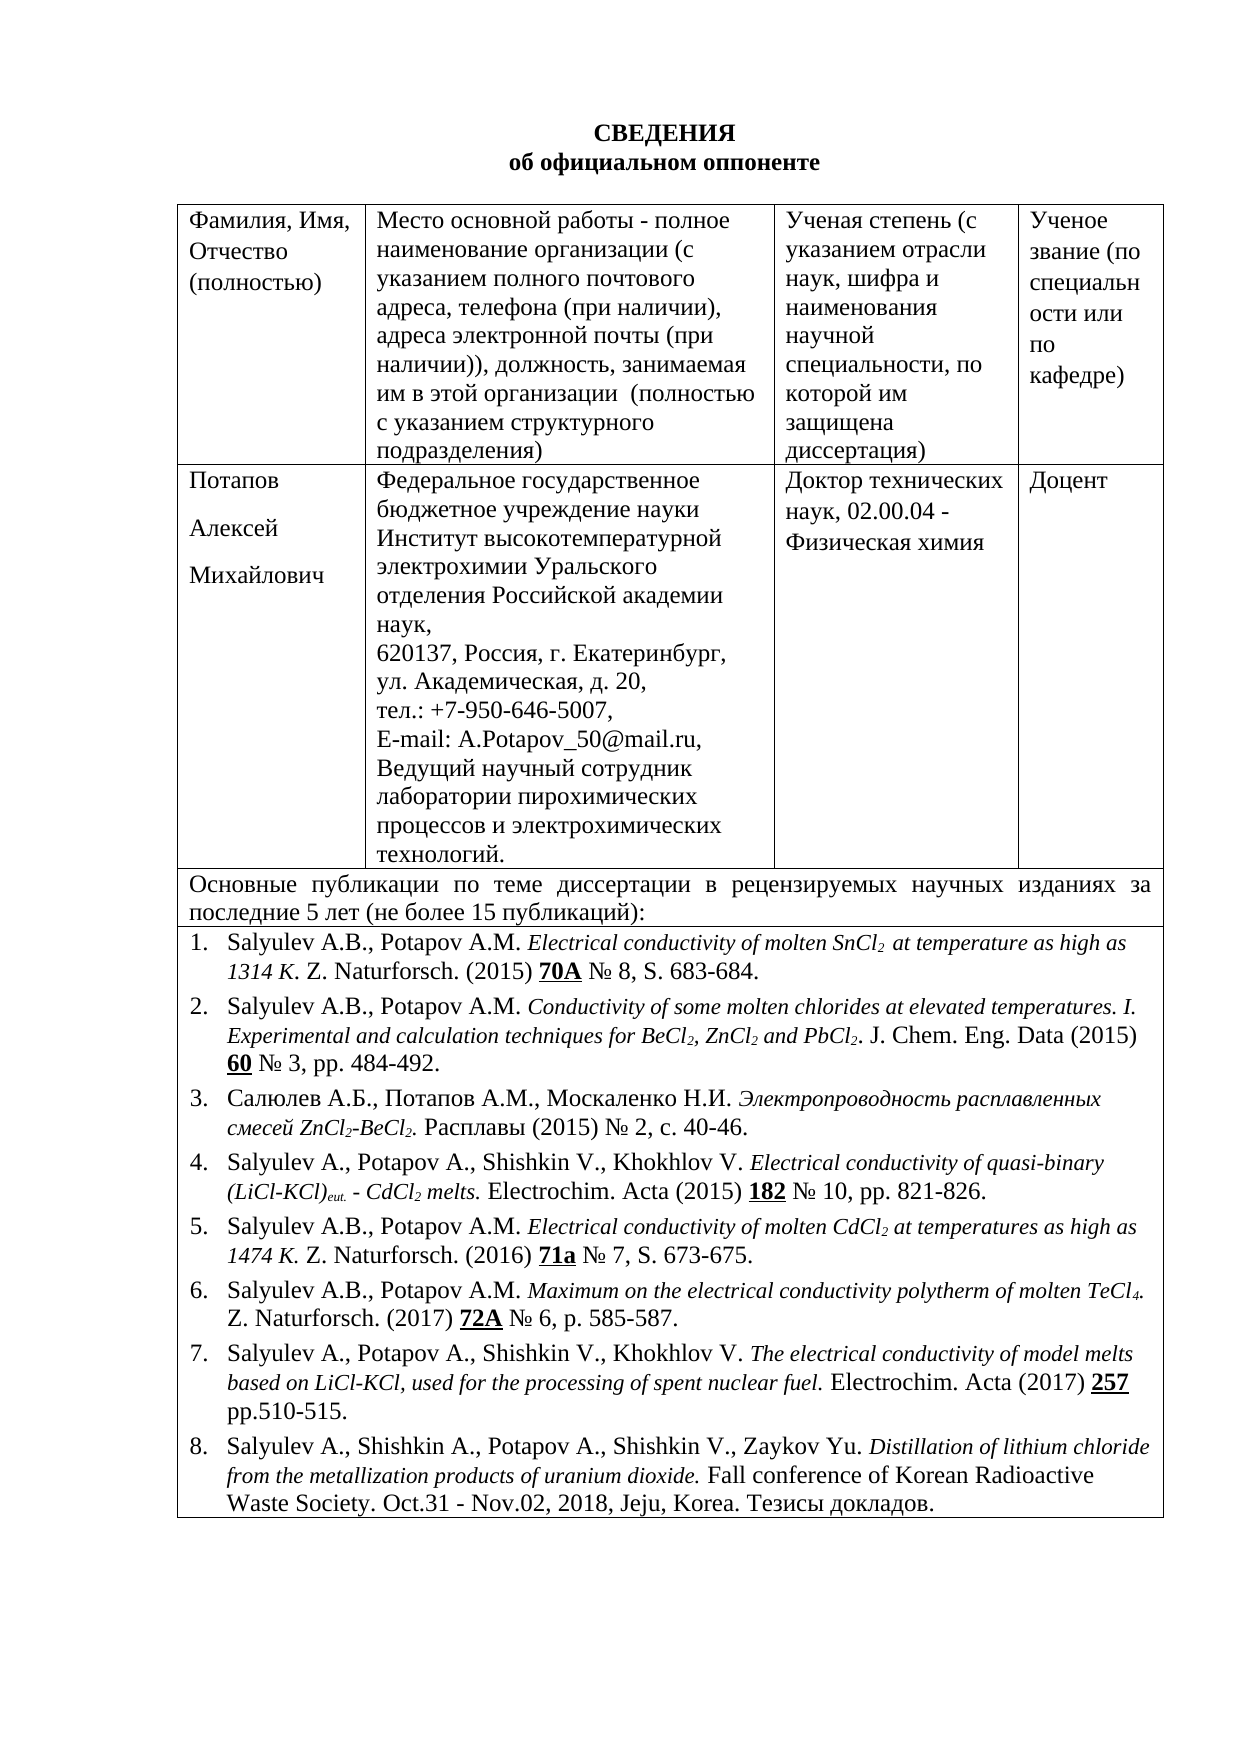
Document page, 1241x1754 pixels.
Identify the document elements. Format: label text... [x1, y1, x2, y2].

table_header Ученая степень (с указанием отрасли наук, шифра и наименования научной специальности, по которой им защищена диссертация) [775, 205, 1018, 464]
table_cell Доктор технических наук, 02.00.04 - Физическая химия [775, 465, 1018, 868]
table_cell Доцент [1019, 465, 1163, 868]
table_cell Основные публикации по теме диссертации в рецензируемых научных изданиях за последние 5 лет (не более 15 публикаций): [178, 869, 1163, 926]
table_header Фамилия, Имя, Отчество (полностью) [178, 205, 365, 464]
table_header Ученое звание (по специальности или по кафедре) [1019, 205, 1163, 464]
table_header Место основной работы - полное наименование организации (с указанием полного почтового адреса, телефона (при наличии), адреса электронной почты (при наличии)), должность, занимаемая им в этой организации (полностью с указанием структурного подразделения) [366, 205, 774, 464]
table_cell Федеральное государственное бюджетное учреждение науки Институт высокотемпературной электрохимии Уральского отделения Российской академии наук, 620137, Россия, г. Екатеринбург, ул. Академическая, д. 20, тел.: +7-950-646-5007, E-mail: A.Potapov_50@mail.ru, Ведущий научный сотрудник лаборатории пирохимических процессов и электрохимических технологий. [366, 465, 774, 868]
table_cell Salyulev A.B., Potapov A.M. Electrical conductivity of molten SnCl2 at temperature as high as 1314 K. Z. Naturforsch. (2015) 70A № 8, S. 683-684. Salyulev A.B., Potapov A.M. Conductivity of some molten chlorides at elevated temperatures. I. Experimental and calculation techniques for BeCl2, ZnCl2 and PbCl2. J. Chem. Eng. Data (2015) 60 № 3, pp. 484-492. Салюлев А.Б., Потапов А.М., Москаленко Н.И. Электропроводность расплавленных смесей ZnCl2-BeCl2. Расплавы (2015) № 2, c. 40-46. Salyulev A., Potapov A., Shishkin V., Khokhlov V. Electrical conductivity of quasi-binary (LiCl-KCl)eut. - CdCl2 melts. Electrochim. Acta (2015) 182 № 10, pp. 821-826. Salyulev A.B., Potapov A.M. Electrical conductivity of molten CdCl2 at temperatures as high as 1474 K. Z. Naturforsch. (2016) 71a № 7, S. 673-675. Salyulev A.B., Potapov A.M. Maximum on the electrical conductivity polytherm of molten TeCl4. Z. Naturforsch. (2017) 72A № 6, p. 585-587. Salyulev A., Potapov A., Shishkin V., Khokhlov V. The electrical conductivity of model melts based on LiCl-KCl, used for the processing of spent nuclear fuel. Electrochim. Acta (2017) 257 pp.510-515. Salyulev A., Shishkin A., Potapov A., Shishkin V., Zaykov Yu. Distillation of lithium chloride from the metallization products of uranium dioxide. Fall conference of Korean Radioactive Waste Society. Oct.31 - Nov.02, 2018, Jeju, Korea. Тезисы докладов. [178, 927, 1163, 1517]
text СВЕДЕНИЯ [177, 118, 1152, 147]
text об официальном оппоненте [177, 147, 1152, 176]
table_cell Потапов Алексей Михайлович [178, 465, 365, 868]
